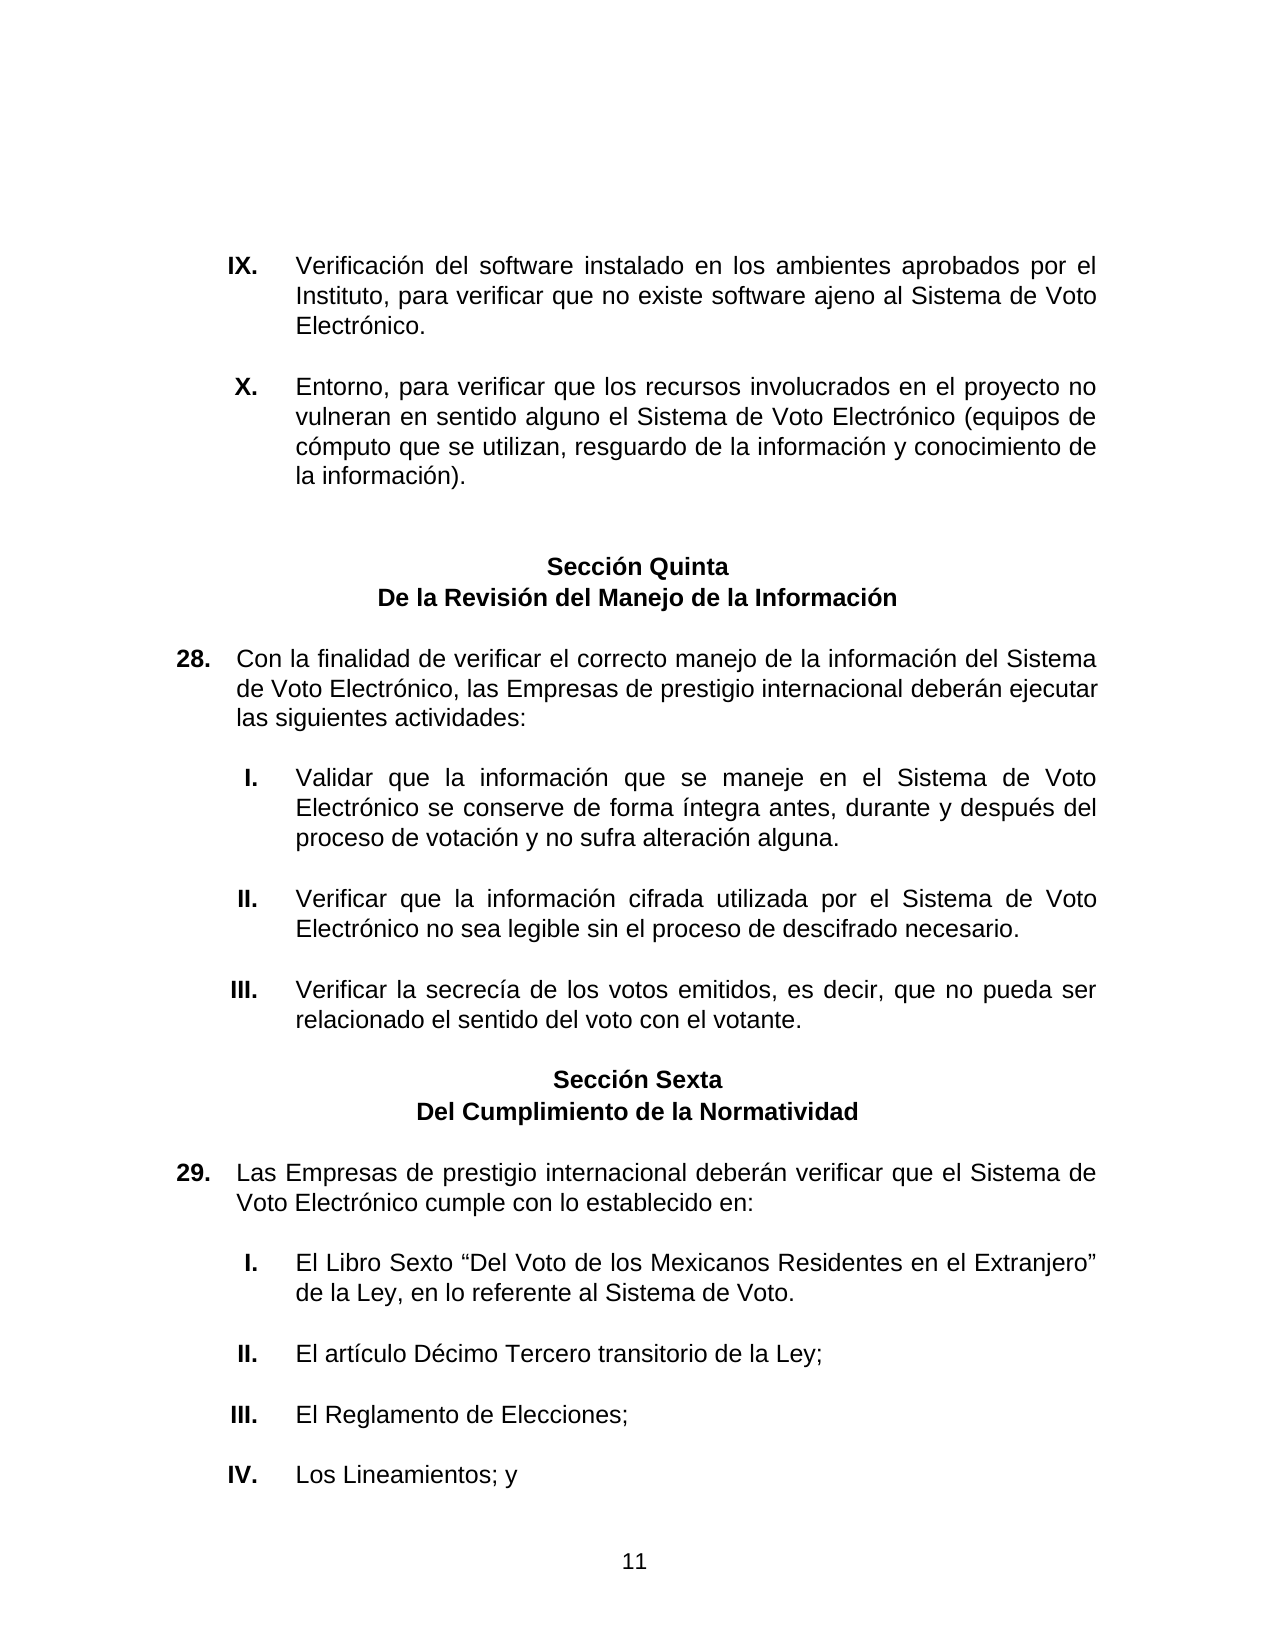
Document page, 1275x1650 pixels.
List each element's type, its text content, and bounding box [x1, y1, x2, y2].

list El Libro Sexto “Del Voto de los Mexicanos Residentes en el Extranjero” de la Ley, en lo referente al Sistema de Voto. [258, 1248, 1098, 1307]
list Entorno, para verificar que los recursos involucrados en el proyecto no vulneran en sentido alguno el Sistema de Voto Electrónico (equipos de cómputo que se utilizan, resguardo de la información y conocimiento de la información). [258, 372, 1098, 490]
subtitle Sección Quinta [177, 551, 1098, 580]
list Con la finalidad de verificar el correcto manejo de la información del Sistema de Voto Electrónico, las Empresas de prestigio internacional deberán ejecutar las siguientes actividades: [176, 644, 1098, 732]
list Los Lineamientos; y [258, 1460, 1098, 1489]
list El artículo Décimo Tercero transitorio de la Ley; [258, 1339, 1098, 1367]
subtitle Sección Sexta [177, 1065, 1098, 1094]
subtitle De la Revisión del Manejo de la Información [177, 582, 1098, 611]
list El Reglamento de Elecciones; [258, 1399, 1098, 1428]
subtitle Del Cumplimiento de la Normatividad [177, 1096, 1098, 1125]
list Validar que la información que se maneje en el Sistema de Voto Electrónico se conserve de forma íntegra antes, durante y después del proceso de votación y no sufra alteración alguna. [258, 763, 1098, 852]
list Verificar que la información cifrada utilizada por el Sistema de Voto Electrónico no sea legible sin el proceso de descifrado necesario. [258, 884, 1098, 943]
list Verificación del software instalado en los ambientes aprobados por el Instituto, para verificar que no existe software ajeno al Sistema de Voto Electrónico. [258, 251, 1098, 339]
list Verificar la secrecía de los votos emitidos, es decir, que no pueda ser relacionado el sentido del voto con el votante. [258, 975, 1098, 1033]
list Las Empresas de prestigio internacional deberán verificar que el Sistema de Voto Electrónico cumple con lo establecido en: [176, 1158, 1098, 1216]
